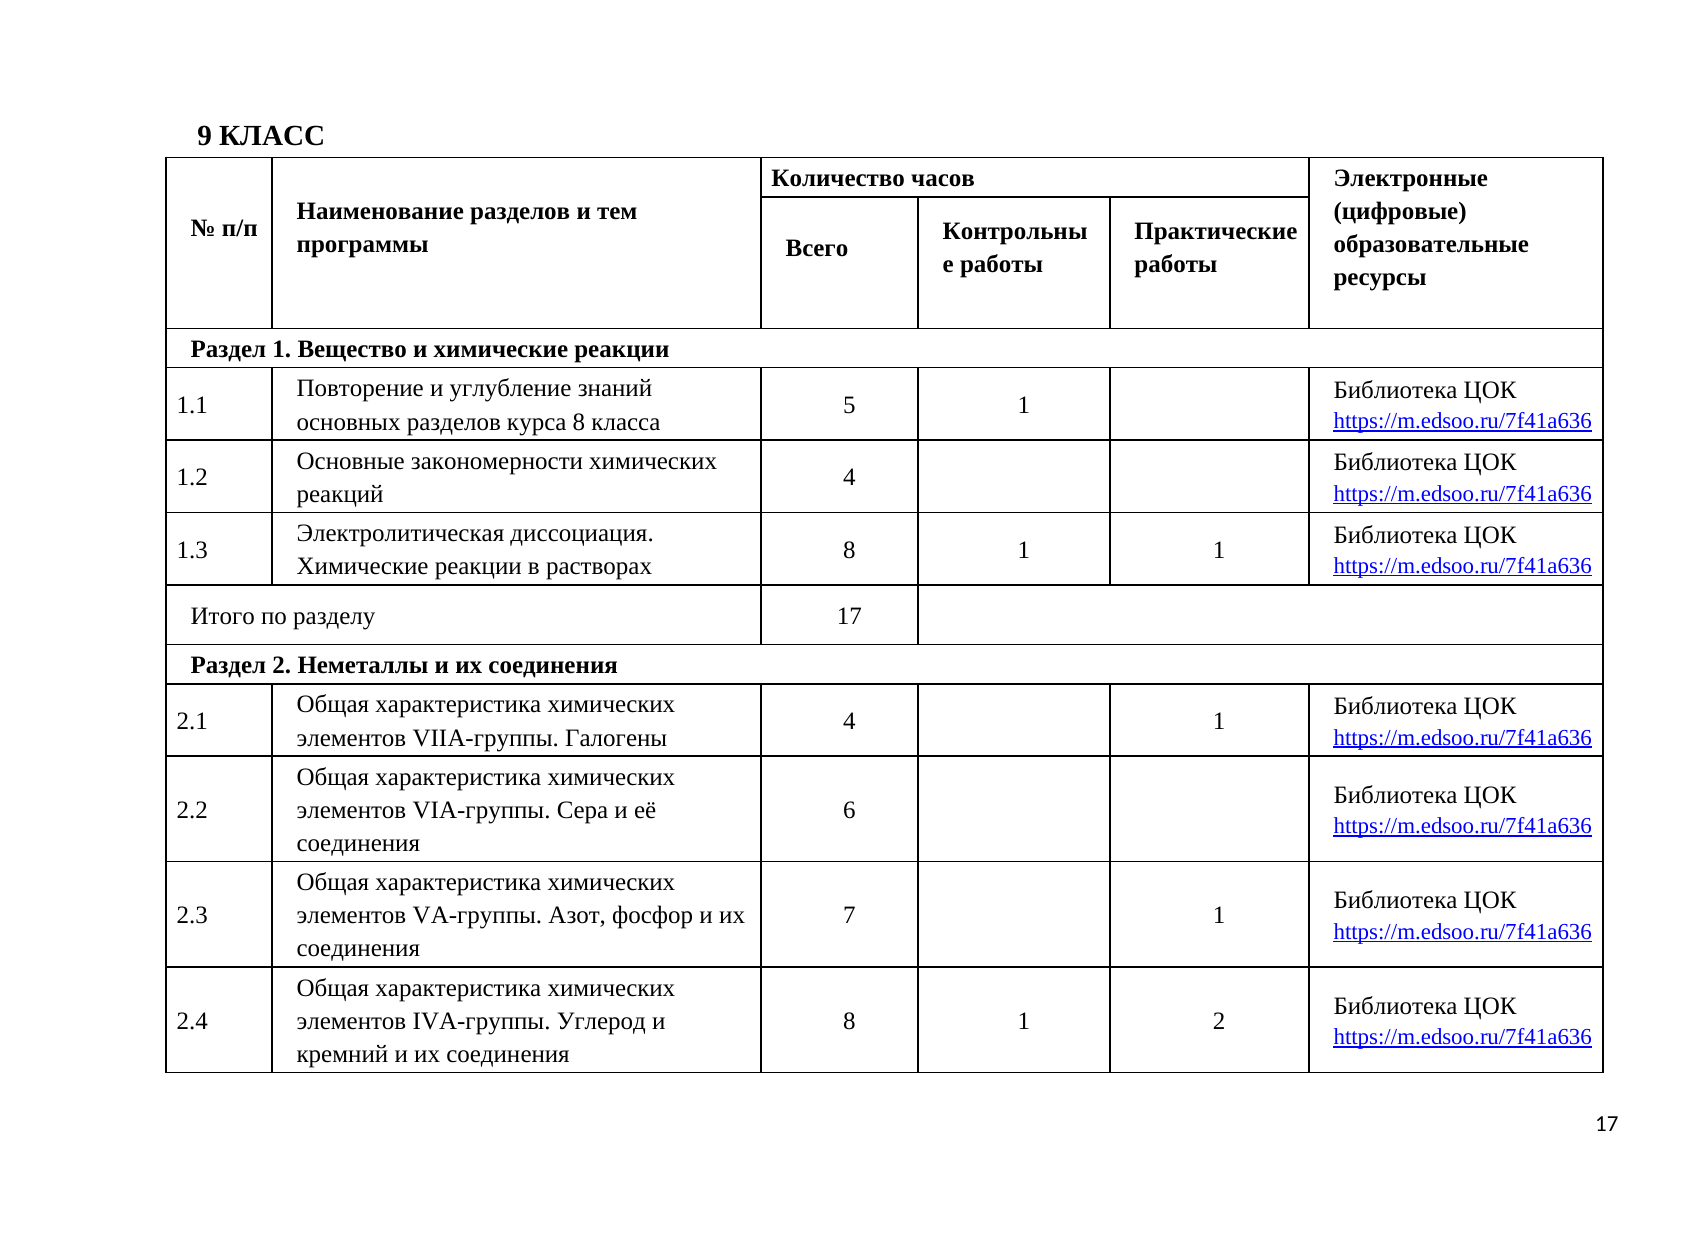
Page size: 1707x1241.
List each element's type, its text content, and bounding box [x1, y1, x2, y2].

table_cell Повторение и углубление знаний основных разделов курса 8 класса [273, 368, 760, 439]
table_cell [919, 862, 1109, 966]
table_cell [1111, 757, 1308, 861]
table_cell [919, 586, 1602, 643]
table_header Количество часов [762, 158, 1308, 196]
table_cell 1.3 [167, 513, 271, 584]
table_cell 5 [762, 368, 917, 439]
table_cell Всего [762, 198, 917, 327]
table_cell [919, 441, 1109, 512]
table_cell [1310, 862, 1602, 966]
table_header Электронные (цифровые) образовательные ресурсы [1310, 158, 1602, 327]
table_cell 2.4 [167, 968, 271, 1071]
table_cell 6 [762, 757, 917, 861]
table_cell Основные закономерности химических реакций [273, 441, 760, 512]
table_cell 1 [1111, 513, 1308, 584]
table_cell 1.2 [167, 441, 271, 512]
table_cell 1 [919, 368, 1109, 439]
table_cell Библиотека ЦОК https://m.edsoo.ru/7f41a636 [1310, 368, 1602, 439]
table_cell 8 [762, 968, 917, 1071]
table_cell 7 [762, 862, 917, 966]
table_cell 4 [762, 441, 917, 512]
table_cell Практические работы [1111, 198, 1308, 327]
table_cell Библиотека ЦОК https://m.edsoo.ru/7f41a636 [1310, 513, 1602, 584]
table_cell Контрольные работы [919, 198, 1109, 327]
table_cell [919, 757, 1109, 861]
table_cell [919, 685, 1109, 755]
table_cell Раздел 2. Неметаллы и их соединения [167, 645, 1602, 683]
table_cell 2 [1111, 968, 1308, 1071]
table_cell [1310, 968, 1602, 1071]
table_cell [1111, 441, 1308, 512]
table_cell 17 [762, 586, 917, 643]
table_cell 2.3 [167, 862, 271, 966]
table_cell 1 [919, 513, 1109, 584]
table_cell 2.1 [167, 685, 271, 755]
table_header № п/п [167, 158, 271, 327]
table_cell Итого по разделу [167, 586, 760, 643]
table_cell Общая характеристика химических элементов VIА-группы. Сера и её соединения [273, 757, 760, 861]
table_cell Общая характеристика химических элементов IVА-группы. Углерод и кремний и их соединения [273, 968, 760, 1071]
table_cell 1 [919, 968, 1109, 1071]
table_cell 1.1 [167, 368, 271, 439]
table_cell Библиотека ЦОК https://m.edsoo.ru/7f41a636 [1310, 441, 1602, 512]
table_header Наименование разделов и тем программы [273, 158, 760, 327]
table_cell Библиотека ЦОК https://m.edsoo.ru/7f41a636 [1310, 685, 1602, 755]
table_cell Раздел 1. Вещество и химические реакции [167, 329, 1602, 367]
text 9 КЛАСС [190, 118, 1618, 152]
table_cell 4 [762, 685, 917, 755]
table_cell Электролитическая диссоциация. Химические реакции в растворах [273, 513, 760, 584]
table_cell 2.2 [167, 757, 271, 861]
table_cell Общая характеристика химических элементов VА-группы. Азот, фосфор и их соединения [273, 862, 760, 966]
table_cell [1111, 368, 1308, 439]
table_cell 1 [1111, 685, 1308, 755]
table_cell Общая характеристика химических элементов VIIА-группы. Галогены [273, 685, 760, 755]
table_cell 8 [762, 513, 917, 584]
table_cell Библиотека ЦОК https://m.edsoo.ru/7f41a636 [1310, 757, 1602, 861]
table_cell 1 [1111, 862, 1308, 966]
